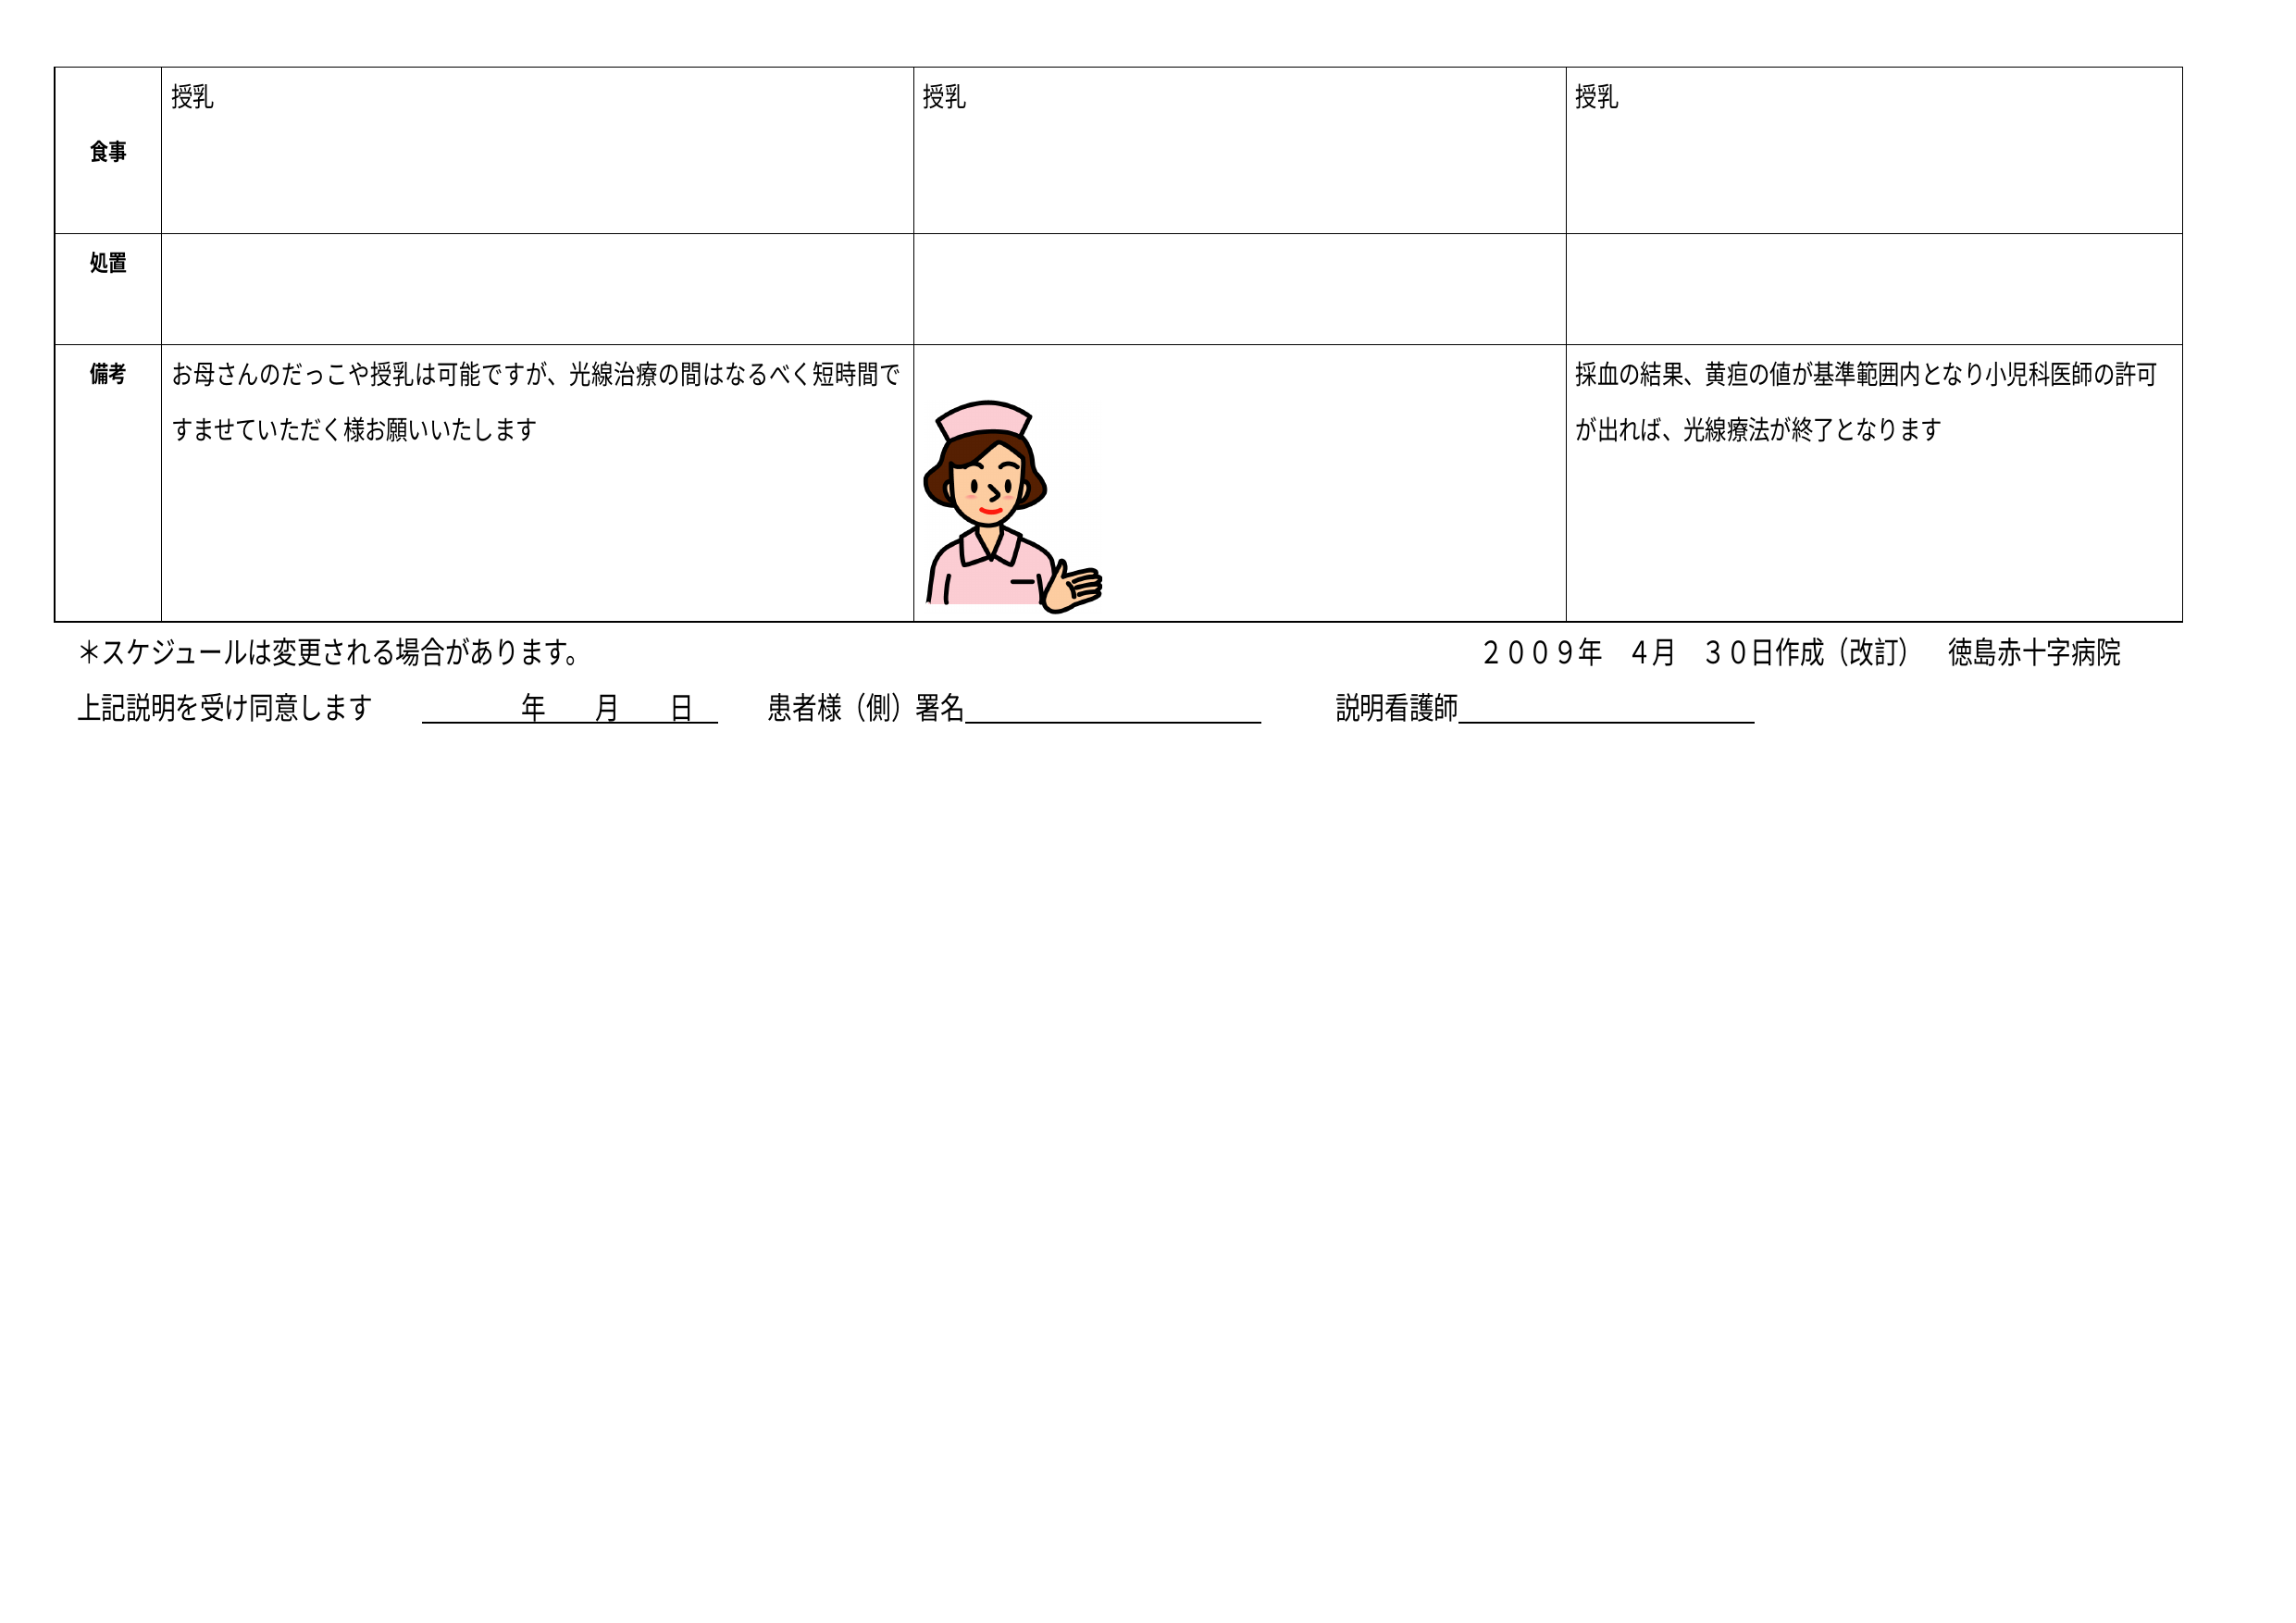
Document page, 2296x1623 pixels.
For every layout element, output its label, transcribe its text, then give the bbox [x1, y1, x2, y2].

table_cell 備考 [56, 345, 161, 621]
table_cell 食事 [56, 68, 161, 233]
table_cell 処置 [56, 234, 161, 344]
picture [923, 400, 1103, 614]
table_cell [914, 345, 1566, 621]
text 上記説明を受け同意します 年 月 日 患者様（側）署名 説明看護師 [77, 678, 2266, 733]
table_cell 授乳 [1567, 68, 2182, 233]
table_cell 採血の結果、黄疸の値が基準範囲内となり小児科医師の許可が出れば、光線療法が終了となります [1567, 345, 2182, 621]
table_cell 授乳 [162, 68, 913, 233]
text ＊スケジュールは変更される場合があります。 ２００９年 ４月 ３０日作成（改訂） 徳島赤十字病院 [77, 623, 2266, 678]
table_cell お母さんのだっこや授乳は可能ですが、光線治療の間はなるべく短時間ですませていただく様お願いいたします [162, 345, 913, 621]
table_cell [162, 234, 913, 344]
table_cell 授乳 [914, 68, 1566, 233]
table_cell [1567, 234, 2182, 344]
table_cell [914, 234, 1566, 344]
